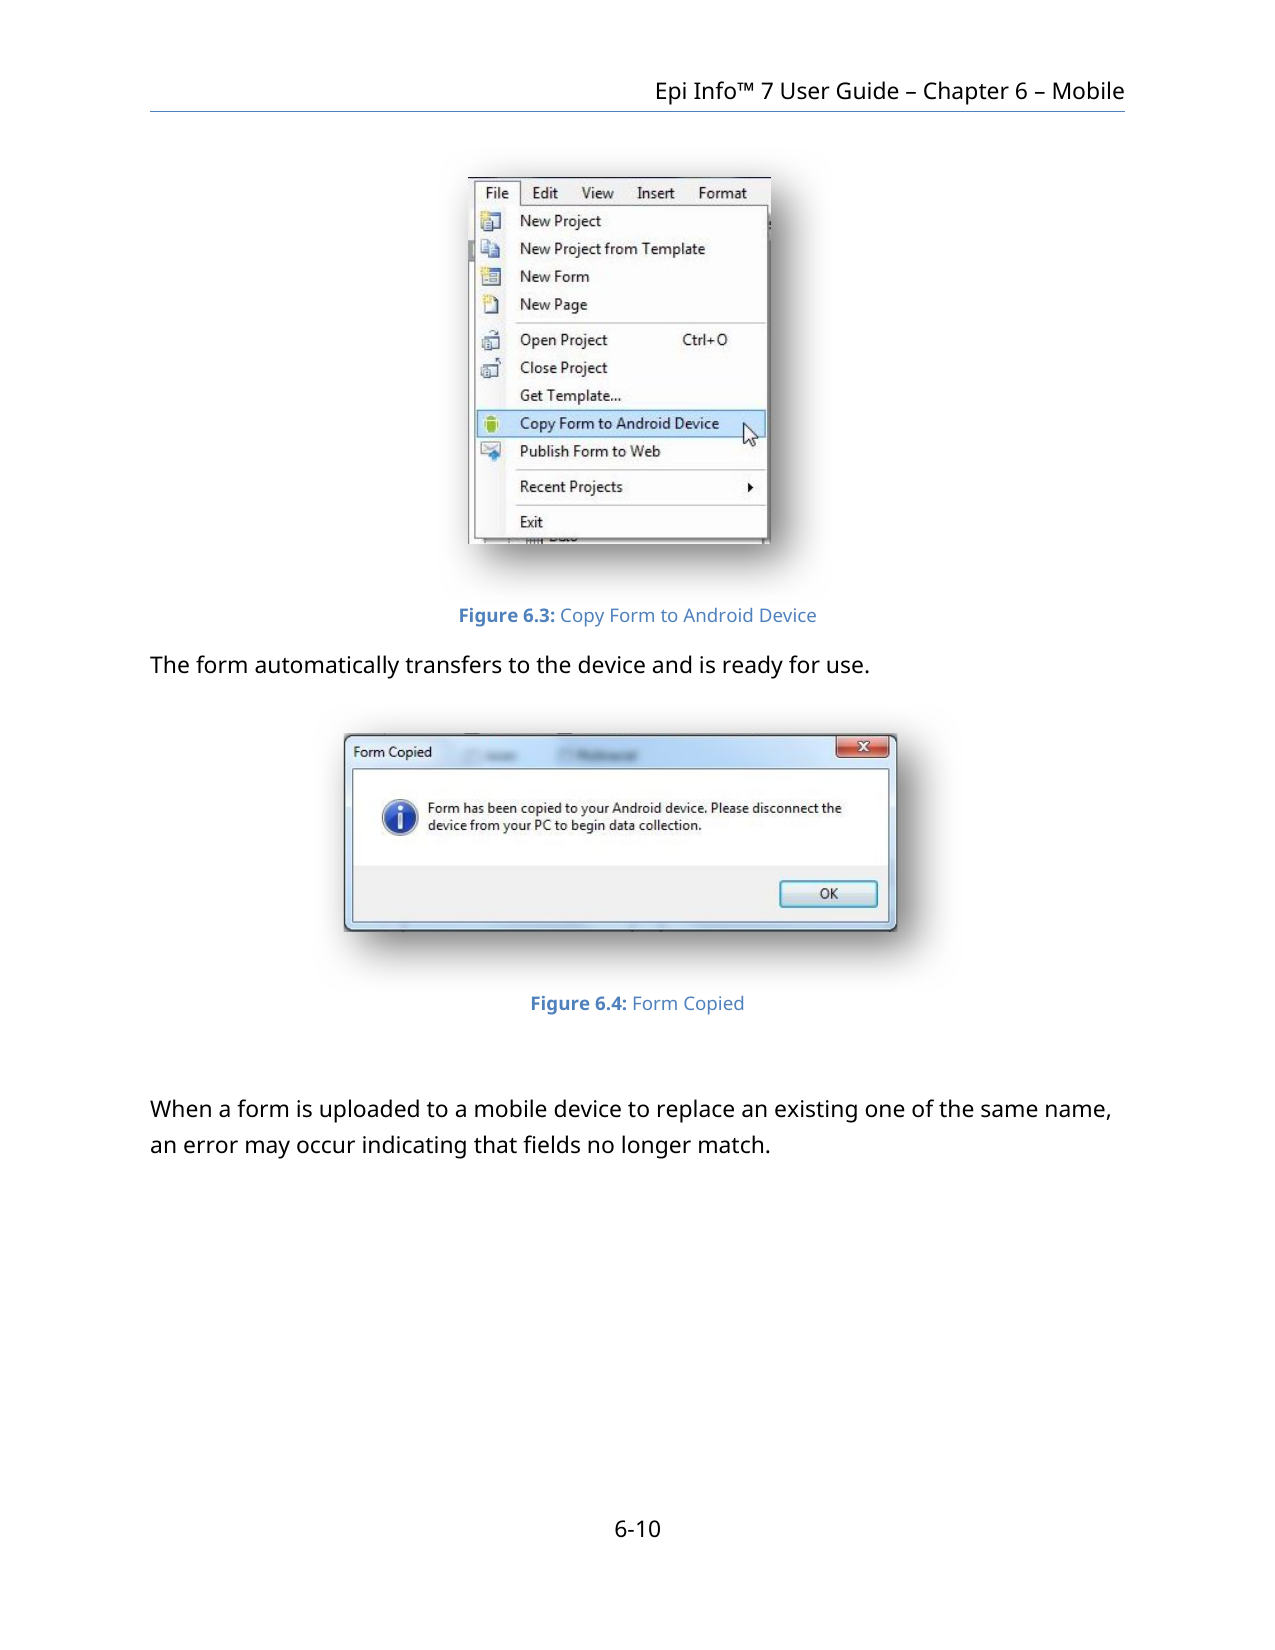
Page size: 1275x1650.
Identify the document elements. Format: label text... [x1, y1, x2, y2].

picture [343, 733, 898, 932]
text Figure 6.4: Form Copied [150, 990, 1125, 1016]
text When a form is uploaded to a mobile device to replace an existing one of the same name, an error may occur indicating that fields no longer match. [150, 1093, 1125, 1160]
picture [468, 177, 771, 544]
text The form automatically transfers to the device and is ready for use. [150, 649, 1125, 680]
text Figure 6.3: Copy Form to Android Device [150, 602, 1125, 628]
